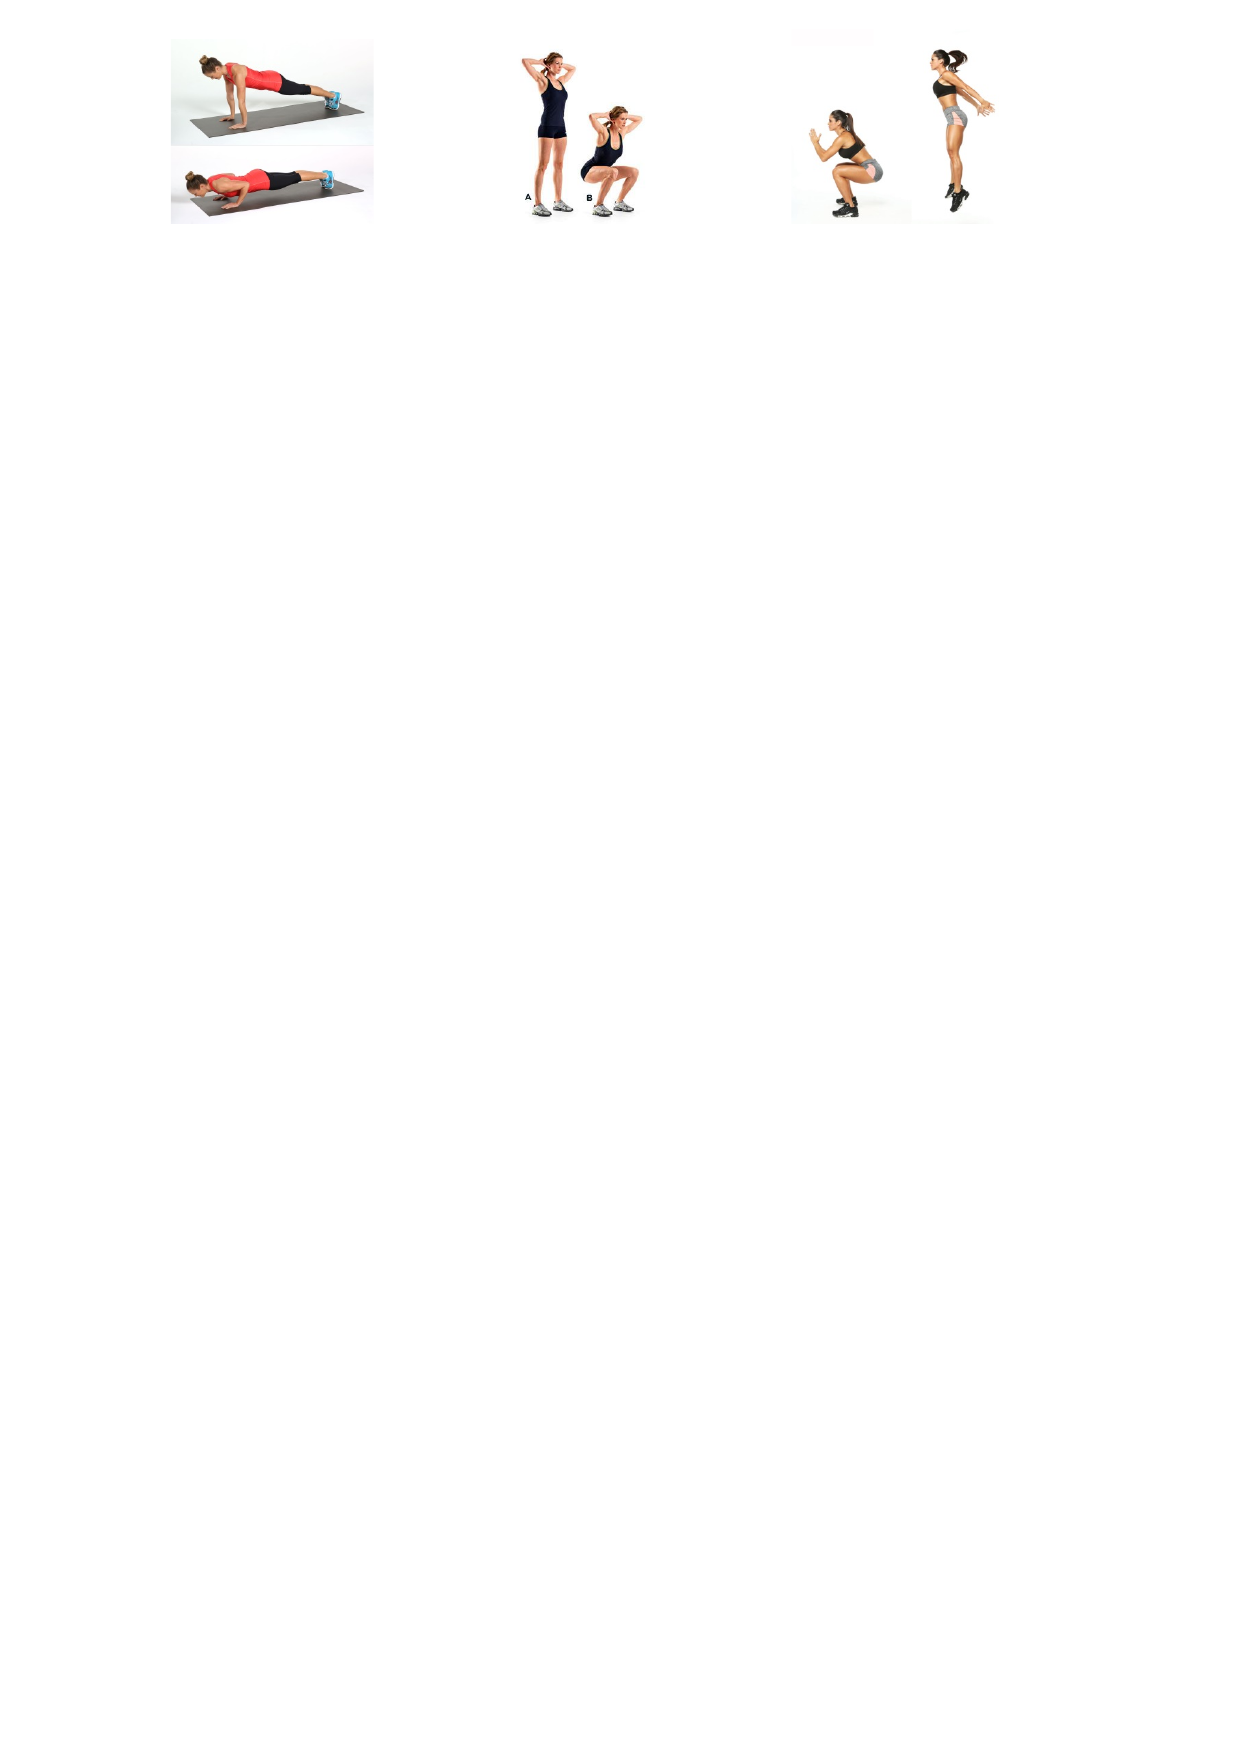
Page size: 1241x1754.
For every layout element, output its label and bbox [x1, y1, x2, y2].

picture [791, 29, 1014, 224]
picture [170, 39, 374, 224]
picture [491, 45, 671, 224]
